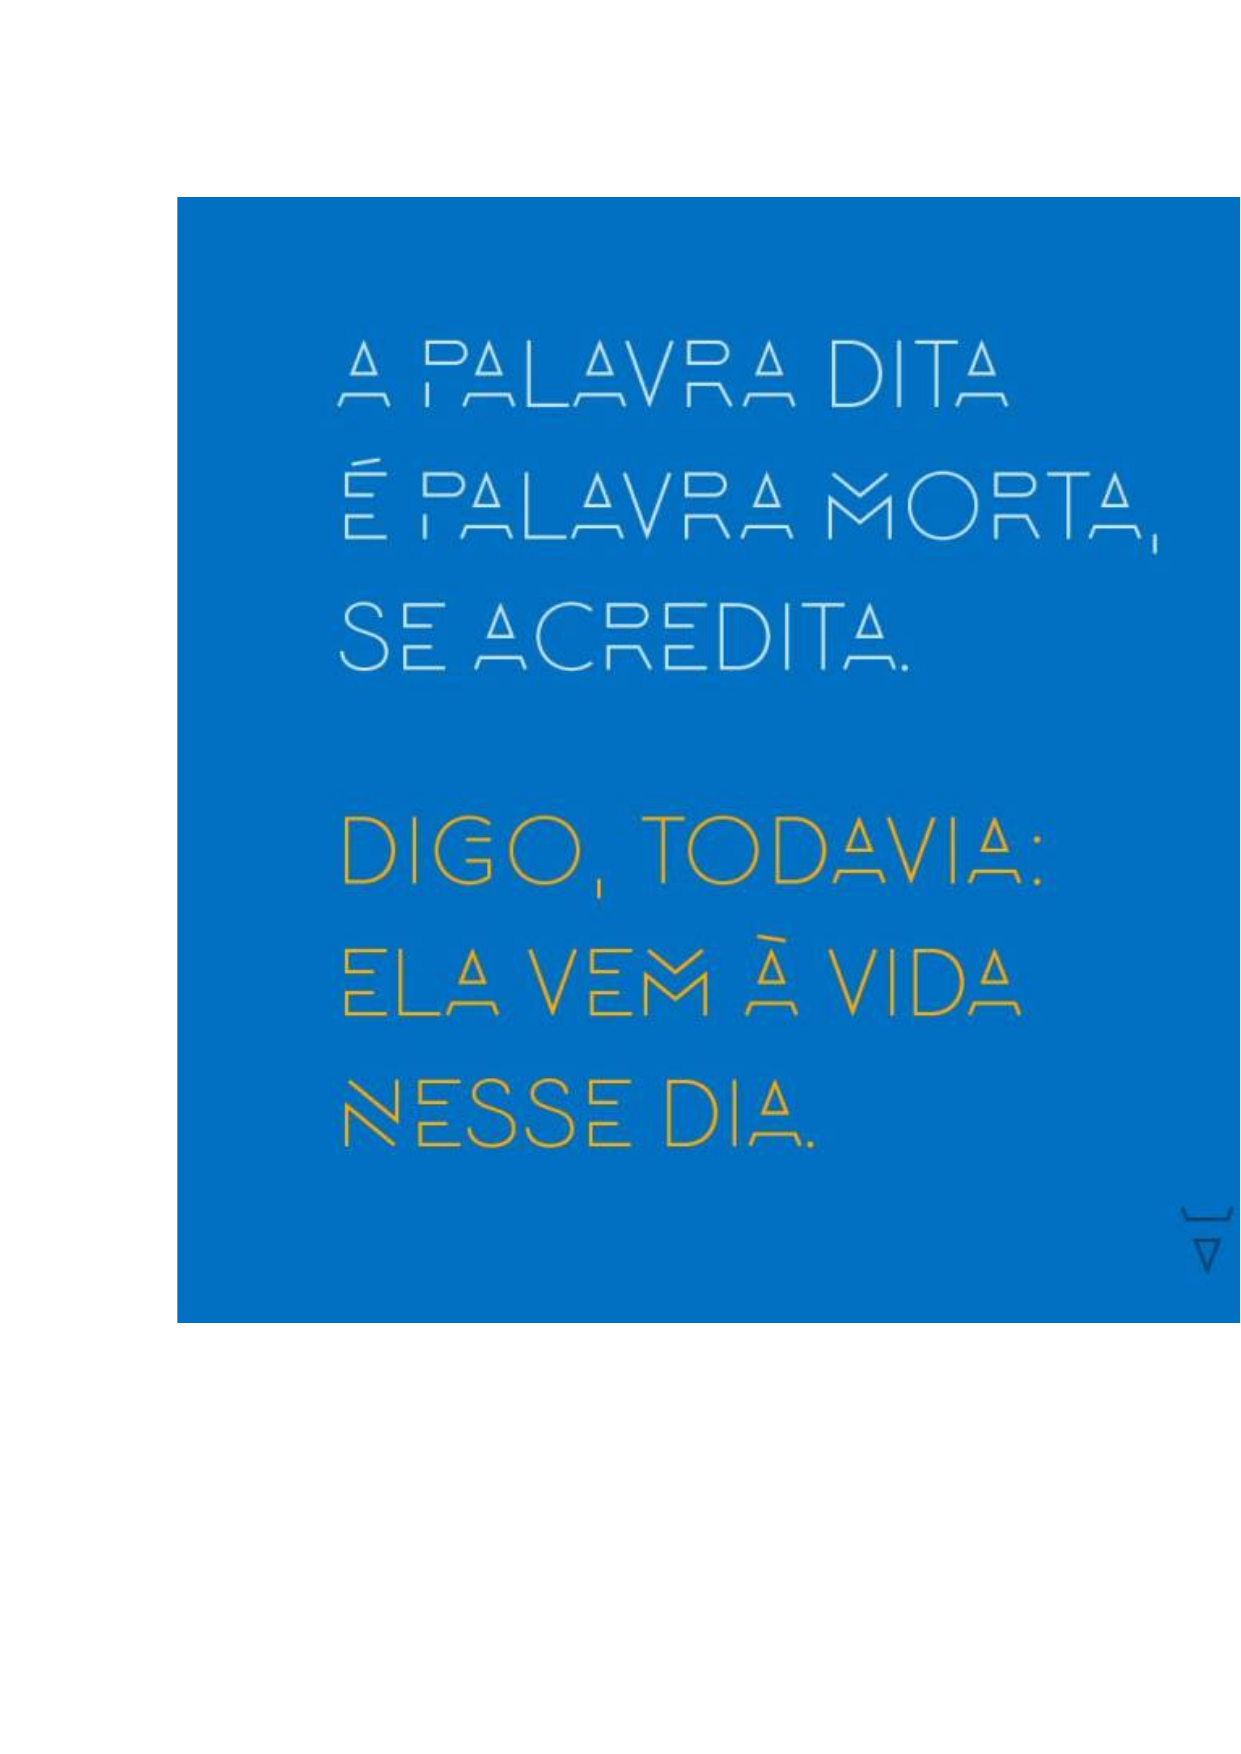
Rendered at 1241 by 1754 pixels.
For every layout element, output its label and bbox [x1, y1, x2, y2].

picture [177, 197, 1241, 1323]
